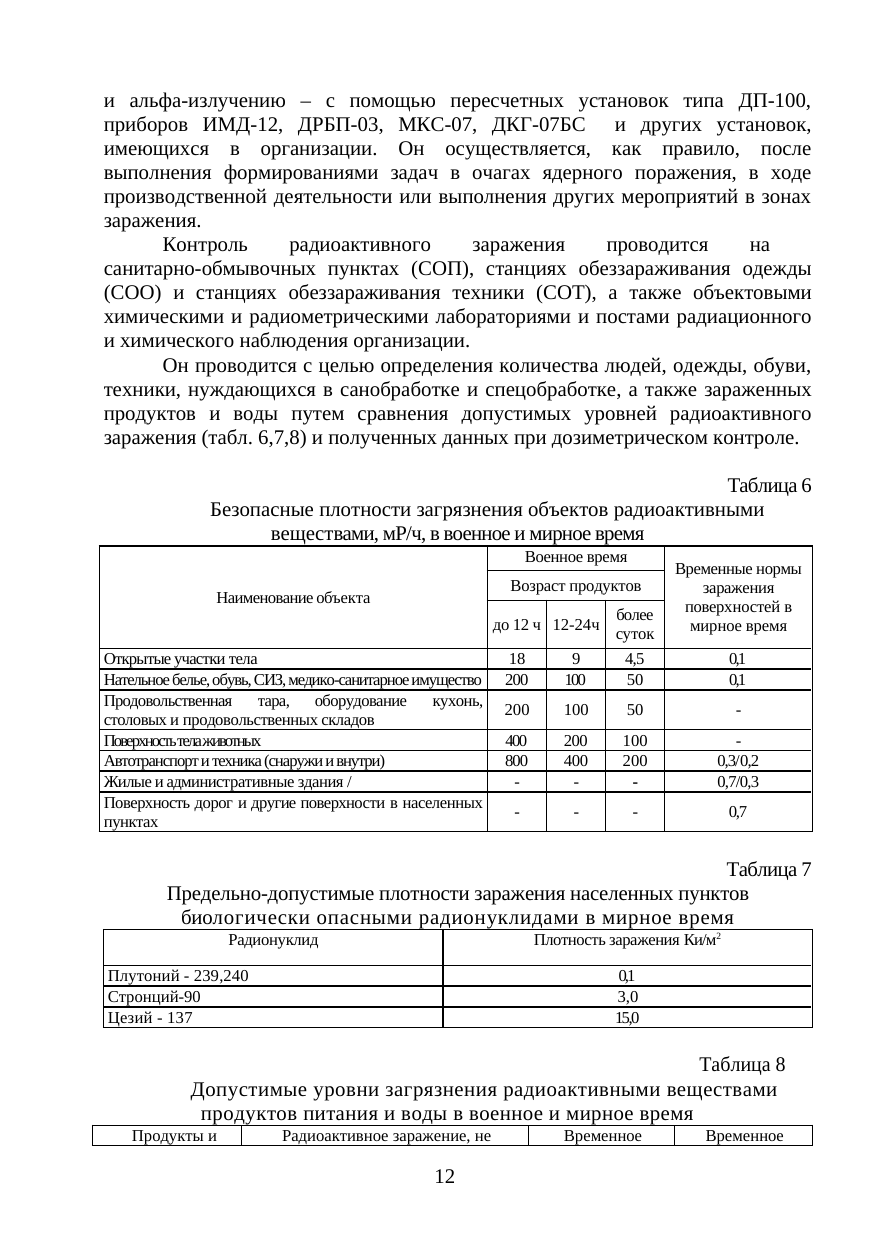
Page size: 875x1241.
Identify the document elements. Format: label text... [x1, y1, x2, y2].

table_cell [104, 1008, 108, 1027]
text Контроль радиоактивного заражения проводится на санитарно-обмывочных пунктах (СОП), станциях обеззараживания одежды (СОО) и станциях обеззараживания техники (СОТ), а также объектовыми химическими и радиометрическими лабораториями и постами радиационного и химического наблюдения организации. [103, 232, 812, 352]
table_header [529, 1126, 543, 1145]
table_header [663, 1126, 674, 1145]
text Допустимые уровни загрязнения радиоактивными веществами продуктов питания и воды в военное и мирное время [109, 1076, 786, 1124]
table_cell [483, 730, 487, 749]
table_cell 0,7 [665, 791, 812, 831]
table_cell более суток [606, 601, 664, 647]
table_cell 200 [488, 691, 546, 729]
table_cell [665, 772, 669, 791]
text Предельно-допустимые плотности заражения населенных пунктов биологически опасными радионуклидами в мирное время [103, 881, 812, 929]
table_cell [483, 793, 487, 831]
table_cell - [606, 793, 664, 831]
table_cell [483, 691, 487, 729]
table_header Временные нормы заражения поверхностей в мирное время [665, 547, 812, 647]
table_header Наименование объекта [100, 547, 487, 647]
text Безопасные плотности загрязнения объектов радиоактивными веществами, мР/ч, в военное и мирное время [103, 497, 812, 545]
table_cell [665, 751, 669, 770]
text Таблица 7 [103, 856, 812, 881]
table_cell Возраст продуктов [488, 571, 664, 599]
table_cell - [547, 793, 605, 831]
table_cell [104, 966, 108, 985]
table_header Плотность заражения Ки/м2 [444, 930, 812, 964]
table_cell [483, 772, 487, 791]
table_cell 100 [547, 691, 605, 729]
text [103, 88, 812, 232]
text Таблица 8 [109, 1052, 786, 1076]
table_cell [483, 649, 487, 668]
table_header Продукты и вода [93, 1126, 241, 1145]
text Таблица 6 [103, 473, 812, 497]
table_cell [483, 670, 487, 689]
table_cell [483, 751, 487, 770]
table_cell 50 [606, 691, 664, 729]
text Он проводится с целью определения количества людей, одежды, обуви, техники, нуждающихся в санобработке и спецобработке, а также зараженных продуктов и воды путем сравнения допустимых уровней радиоактивного заражения (табл. 6,7,8) и полученных данных при дозиметрическом контроле. [103, 352, 812, 449]
table_cell до 12 ч [488, 601, 546, 647]
table_cell - [488, 793, 546, 831]
table_cell 12-24ч [547, 601, 605, 647]
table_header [242, 1126, 528, 1145]
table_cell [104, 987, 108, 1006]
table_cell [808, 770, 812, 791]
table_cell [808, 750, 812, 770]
table_cell - [665, 689, 812, 729]
table_header Военное время [488, 547, 664, 570]
table_header Радионуклид [104, 930, 442, 964]
